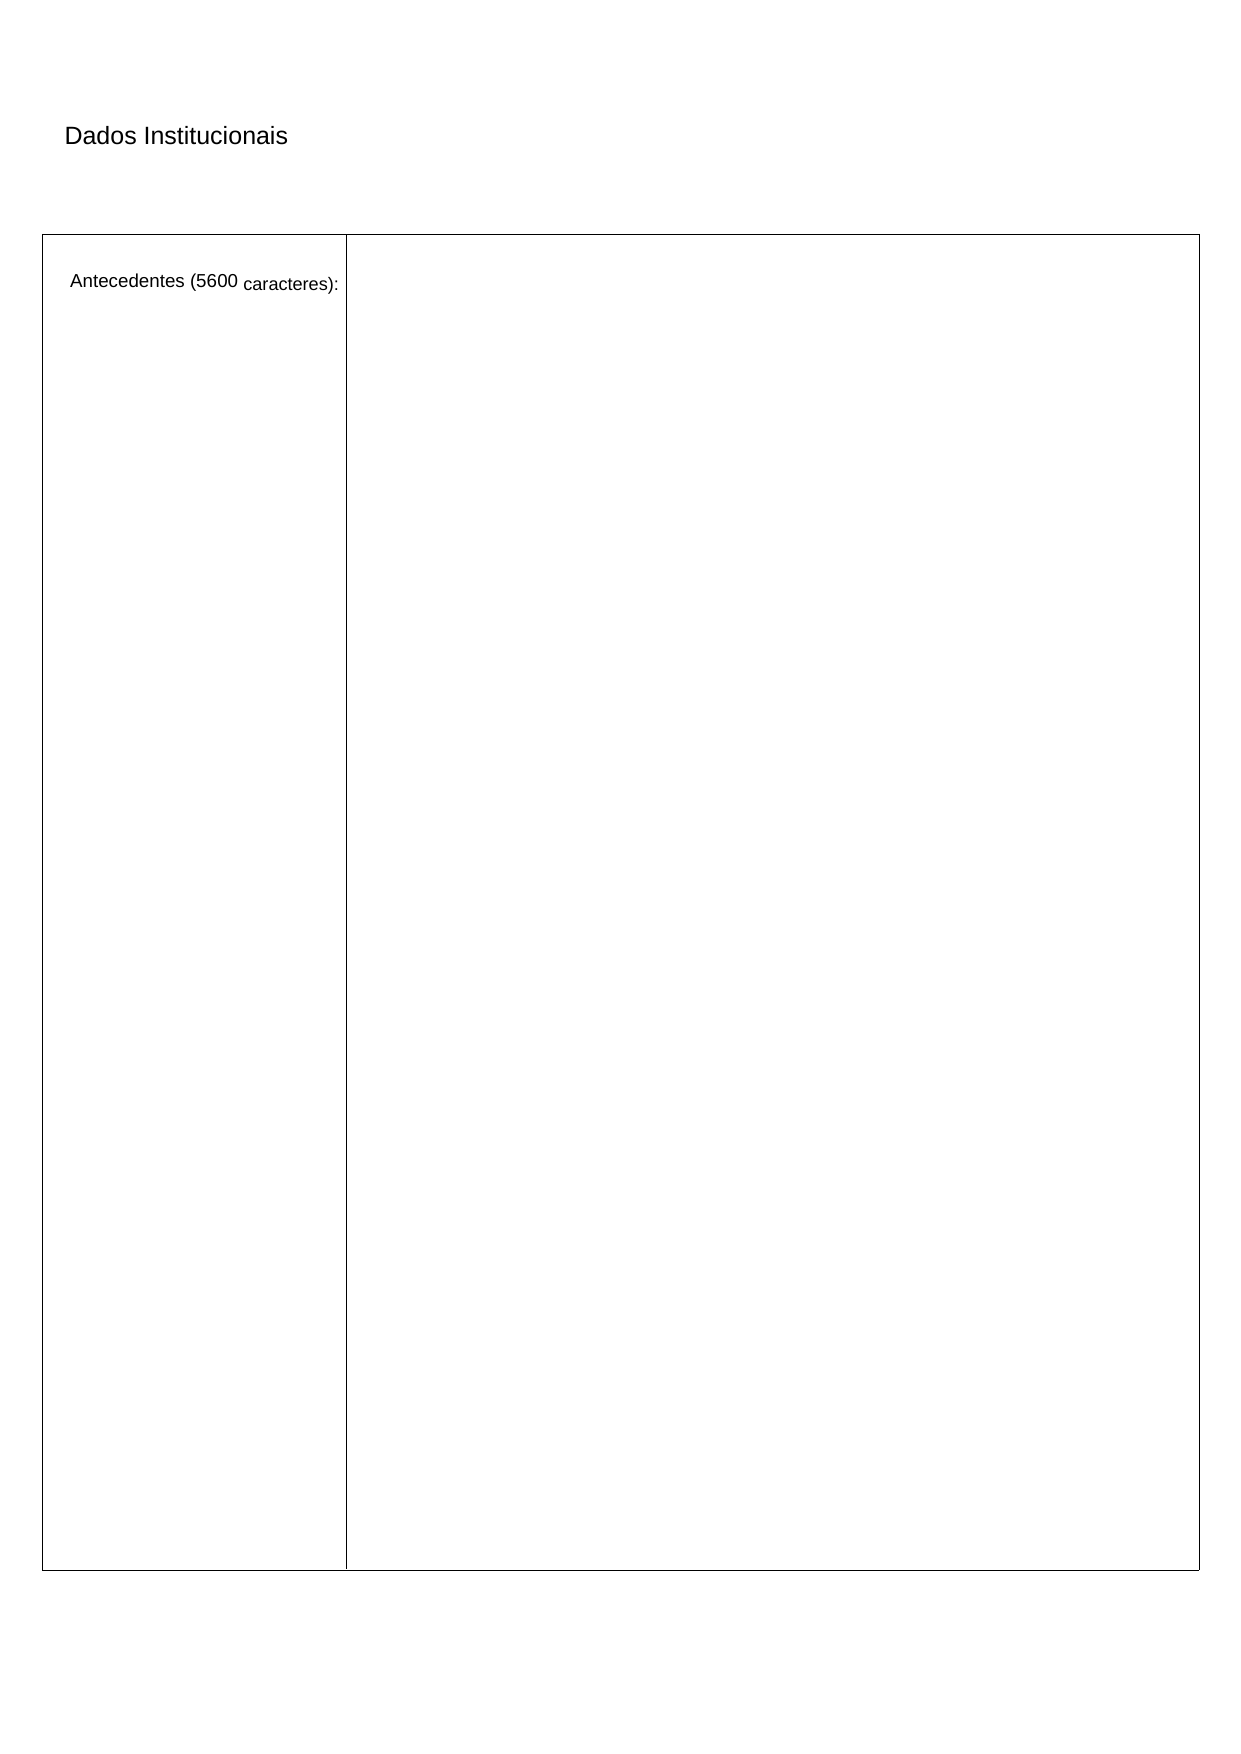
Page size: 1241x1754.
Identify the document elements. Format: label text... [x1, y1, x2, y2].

table_header [347, 235, 1199, 1569]
text Dados Institucionais [64, 121, 1199, 150]
table_header Antecedentes (5600 caracteres): [43, 235, 346, 1569]
